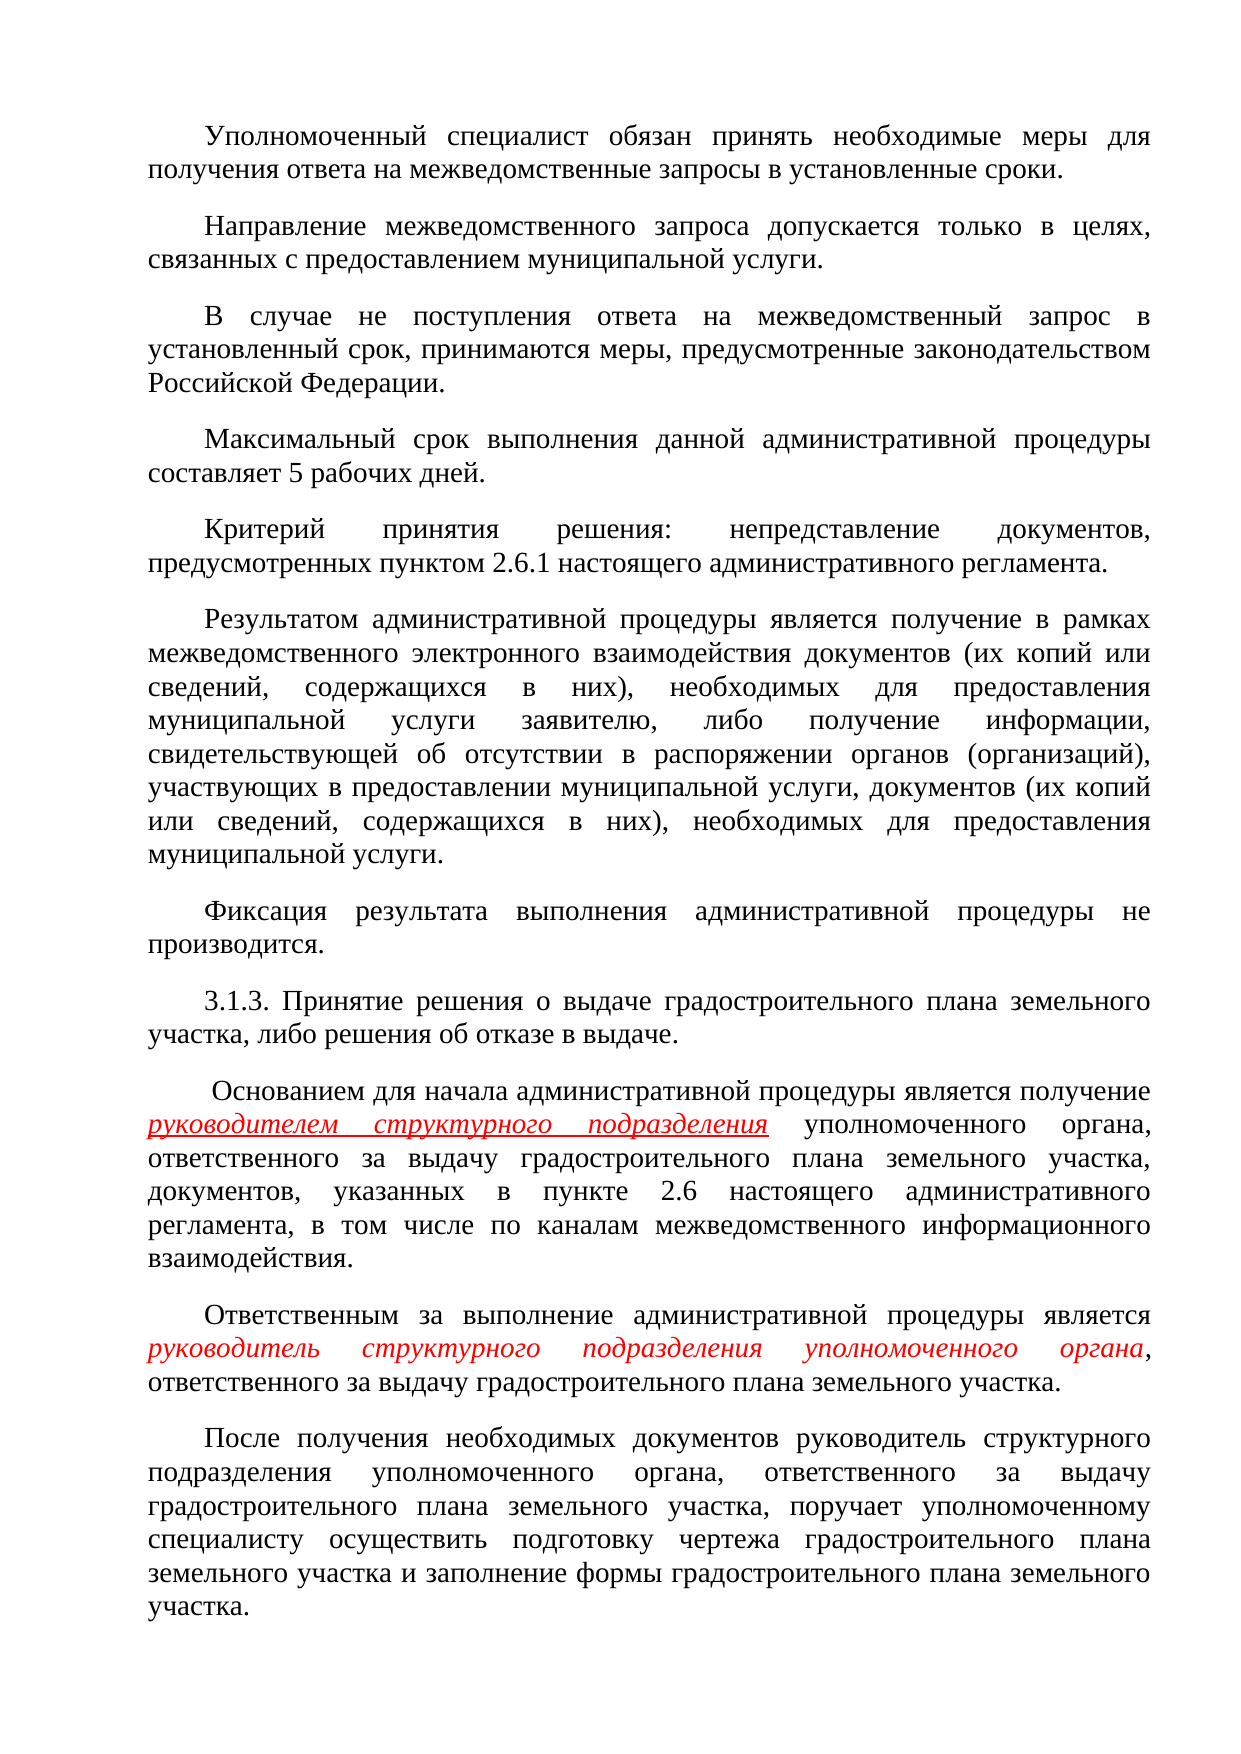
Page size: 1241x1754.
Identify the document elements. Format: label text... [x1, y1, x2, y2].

text Уполномоченный специалист обязан принять необходимые меры для получения ответа на межведомственные запросы в установленные сроки. [148, 118, 1152, 185]
text Ответственным за выполнение административной процедуры является руководитель структурного подразделения уполномоченного органа, ответственного за выдачу градостроительного плана земельного участка. [148, 1297, 1152, 1398]
text Максимальный срок выполнения данной административной процедуры составляет 5 рабочих дней. [148, 422, 1152, 489]
text 3.1.3. Принятие решения о выдаче градостроительного плана земельного участка, либо решения об отказе в выдаче. [148, 983, 1152, 1050]
text После получения необходимых документов руководитель структурного подразделения уполномоченного органа, ответственного за выдачу градостроительного плана земельного участка, поручает уполномоченному специалисту осуществить подготовку чертежа градостроительного плана земельного участка и заполнение формы градостроительного плана земельного участка. [148, 1421, 1152, 1622]
text Основанием для начала административной процедуры является получение руководителем структурного подразделения уполномоченного органа, ответственного за выдачу градостроительного плана земельного участка, документов, указанных в пункте 2.6 настоящего административного регламента, в том числе по каналам межведомственного информационного взаимодействия. [148, 1073, 1152, 1274]
text Фиксация результата выполнения административной процедуры не производится. [148, 893, 1152, 960]
text В случае не поступления ответа на межведомственный запрос в установленный срок, принимаются меры, предусмотренные законодательством Российской Федерации. [148, 298, 1152, 399]
text Критерий принятия решения: непредставление документов, предусмотренных пунктом 2.6.1 настоящего административного регламента. [148, 512, 1152, 579]
text Результатом административной процедуры является получение в рамках межведомственного электронного взаимодействия документов (их копий или сведений, содержащихся в них), необходимых для предоставления муниципальной услуги заявителю, либо получение информации, свидетельствующей об отсутствии в распоряжении органов (организаций), участвующих в предоставлении муниципальной услуги, документов (их копий или сведений, содержащихся в них), необходимых для предоставления муниципальной услуги. [148, 602, 1152, 870]
text Направление межведомственного запроса допускается только в целях, связанных с предоставлением муниципальной услуги. [148, 208, 1152, 275]
